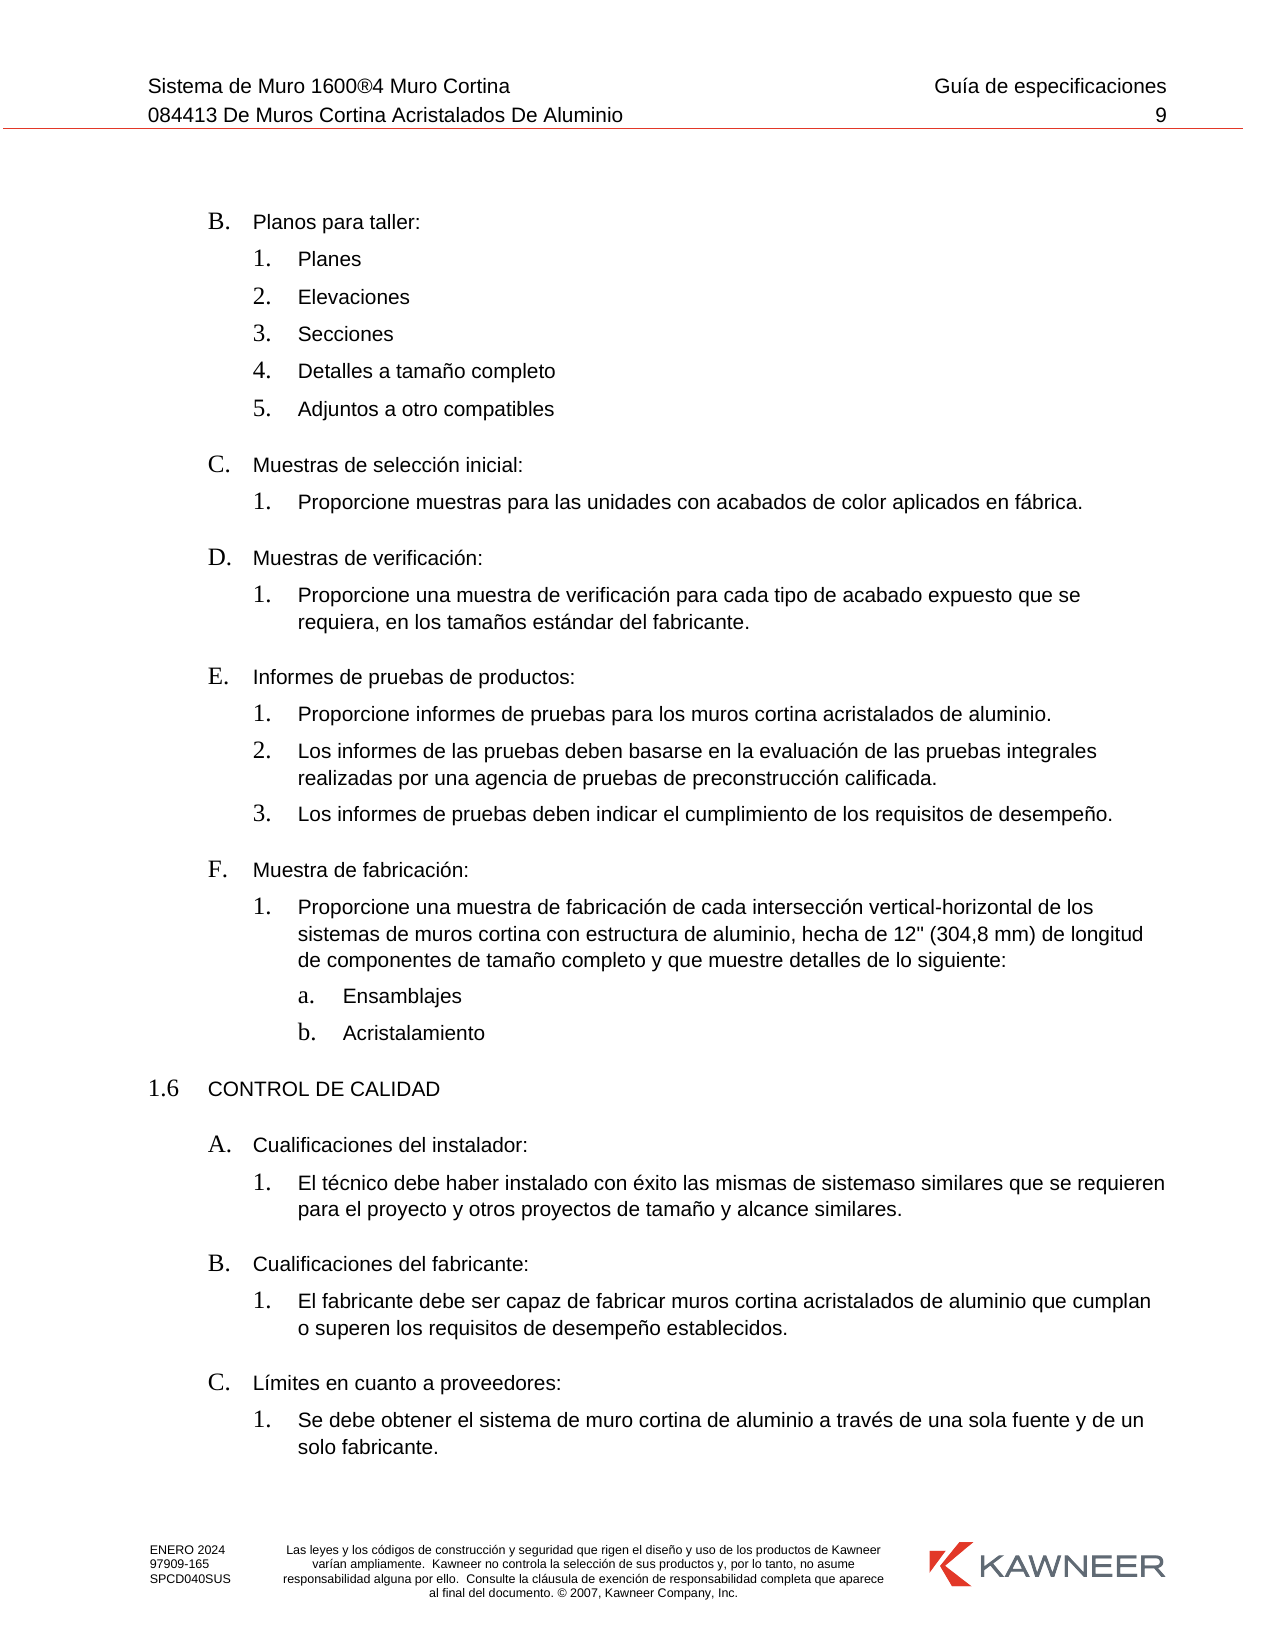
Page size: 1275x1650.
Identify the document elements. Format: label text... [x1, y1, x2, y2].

subtitle Proporcione muestras para las unidades con acabados de color aplicados en fábrica. [253, 486, 1169, 515]
subtitle Control de calidad [148, 1073, 1169, 1102]
subtitle Se debe obtener el sistema de muro cortina de aluminio a través de una sola fuente y de un solo fabricante. [253, 1404, 1169, 1459]
subtitle Ensamblajes [298, 980, 1169, 1009]
subtitle Secciones [253, 318, 1169, 347]
subtitle Límites en cuanto a proveedores: [208, 1367, 1169, 1396]
subtitle Planos para taller: [208, 206, 1169, 235]
picture [929, 1542, 1166, 1592]
subtitle Acristalamiento [298, 1017, 1169, 1046]
subtitle Los informes de pruebas deben indicar el cumplimiento de los requisitos de desempeño. [253, 798, 1169, 827]
subtitle Informes de pruebas de productos: [208, 661, 1169, 689]
subtitle Cualificaciones del instalador: [208, 1129, 1169, 1158]
subtitle Elevaciones [253, 281, 1169, 309]
subtitle Muestra de fabricación: [208, 854, 1169, 883]
subtitle Proporcione una muestra de verificación para cada tipo de acabado expuesto que se requiera, en los tamaños estándar del fabricante. [253, 579, 1169, 634]
subtitle Proporcione una muestra de fabricación de cada intersección vertical-horizontal de los sistemas de muros cortina con estructura de aluminio, hecha de 12" (304,8 mm) de longitud de componentes de tamaño completo y que muestre detalles de lo siguiente: [253, 891, 1169, 972]
subtitle Planes [253, 243, 1169, 272]
subtitle El técnico debe haber instalado con éxito las mismas de sistemaso similares que se requieren para el proyecto y otros proyectos de tamaño y alcance similares. [253, 1167, 1169, 1221]
subtitle El fabricante debe ser capaz de fabricar muros cortina acristalados de aluminio que cumplan o superen los requisitos de desempeño establecidos. [253, 1285, 1169, 1340]
subtitle Adjuntos a otro compatibles [253, 393, 1169, 421]
subtitle Proporcione informes de pruebas para los muros cortina acristalados de aluminio. [253, 698, 1169, 727]
subtitle Los informes de las pruebas deben basarse en la evaluación de las pruebas integrales realizadas por una agencia de pruebas de preconstrucción calificada. [253, 735, 1169, 790]
subtitle Cualificaciones del fabricante: [208, 1248, 1169, 1277]
subtitle Muestras de verificación: [208, 542, 1169, 571]
subtitle Detalles a tamaño completo [253, 355, 1169, 384]
subtitle Muestras de selección inicial: [208, 449, 1169, 477]
